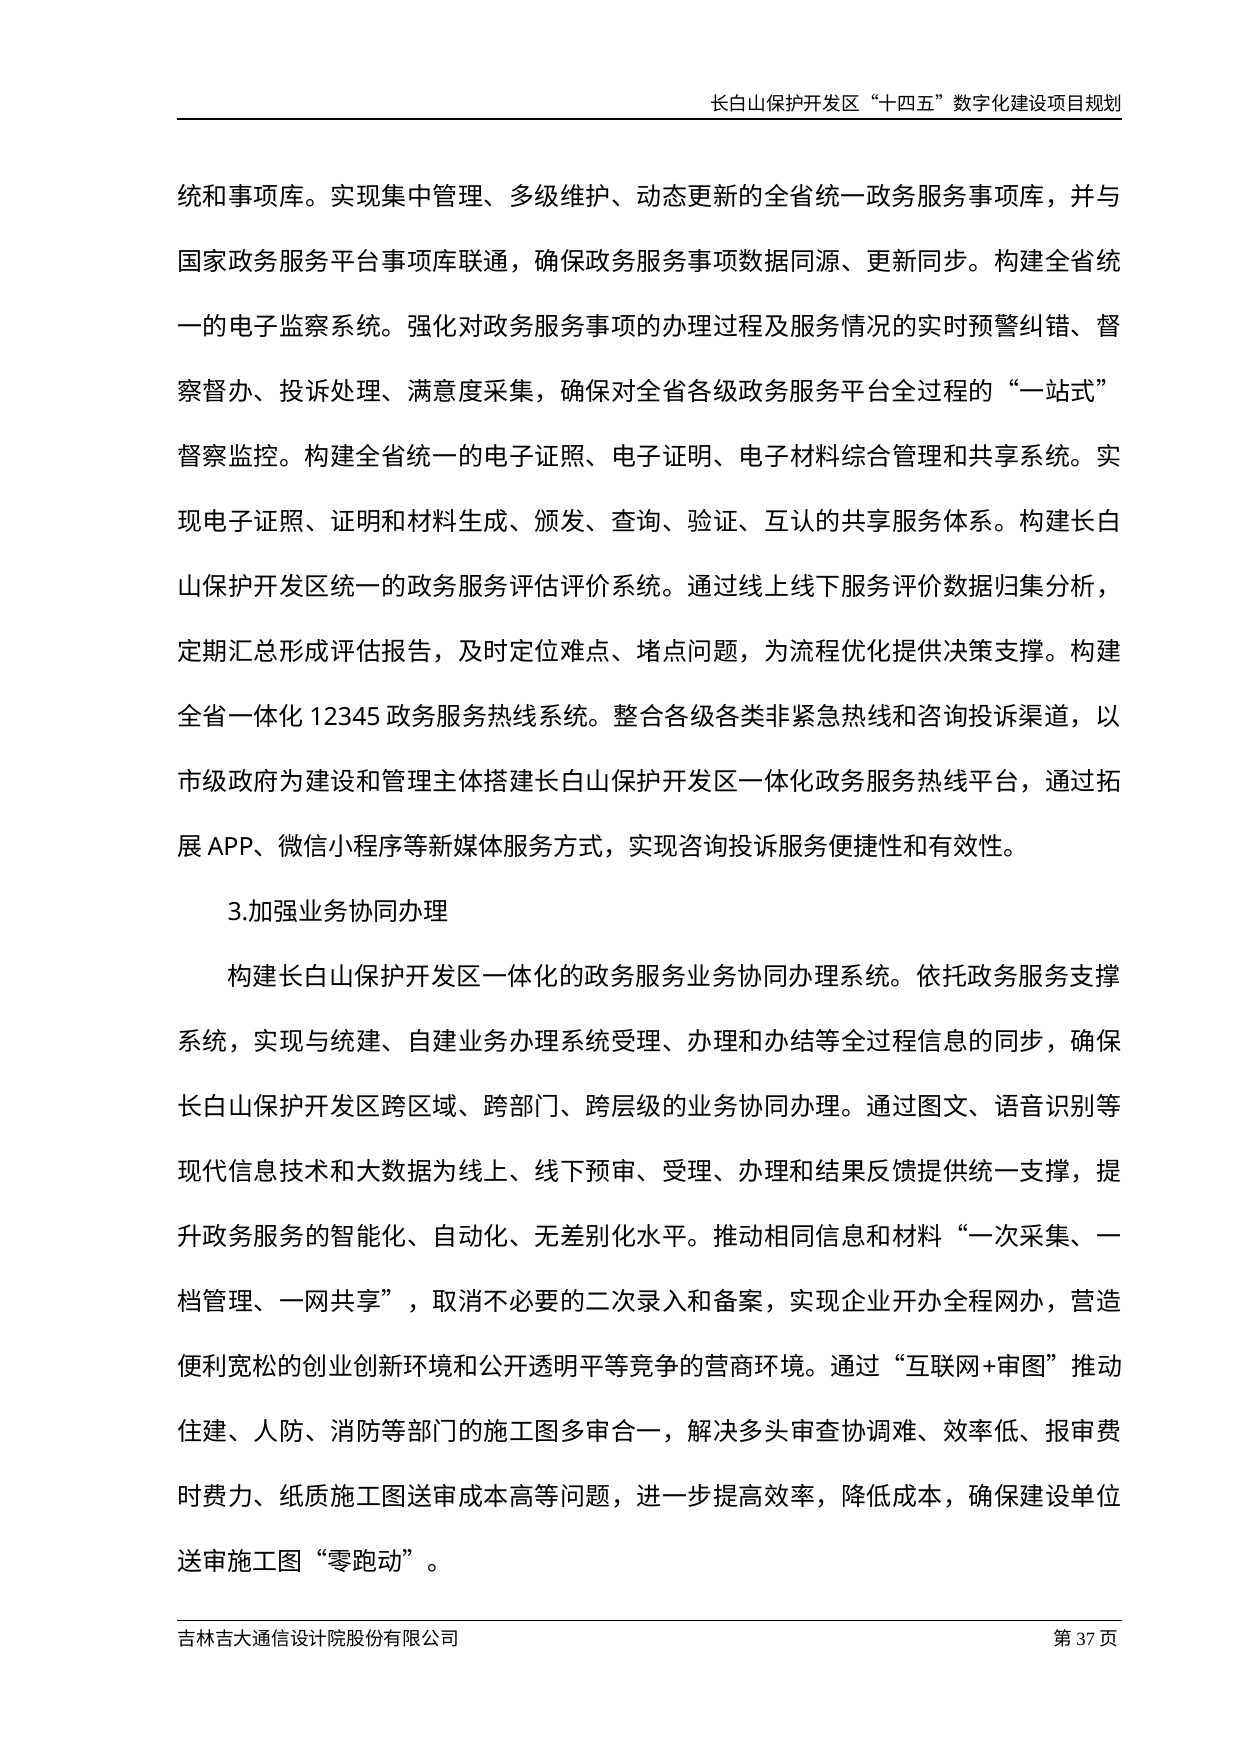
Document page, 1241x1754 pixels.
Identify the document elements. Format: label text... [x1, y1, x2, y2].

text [177, 162, 1122, 877]
text 构建长白山保护开发区一体化的政务服务业务协同办理系统。依托政务服务支撑系统，实现与统建、自建业务办理系统受理、办理和办结等全过程信息的同步，确保长白山保护开发区跨区域、跨部门、跨层级的业务协同办理。通过图文、语音识别等现代信息技术和大数据为线上、线下预审、受理、办理和结果反馈提供统一支撑，提升政务服务的智能化、自动化、无差别化水平。推动相同信息和材料“一次采集、一档管理、一网共享”，取消不必要的二次录入和备案，实现企业开办全程网办，营造便利宽松的创业创新环境和公开透明平等竞争的营商环境。通过“互联网+审图”推动住建、人防、消防等部门的施工图多审合一，解决多头审查协调难、效率低、报审费时费力、纸质施工图送审成本高等问题，进一步提高效率，降低成本，确保建设单位送审施工图“零跑动”。 [177, 942, 1122, 1592]
text 3.加强业务协同办理 [177, 877, 1122, 942]
